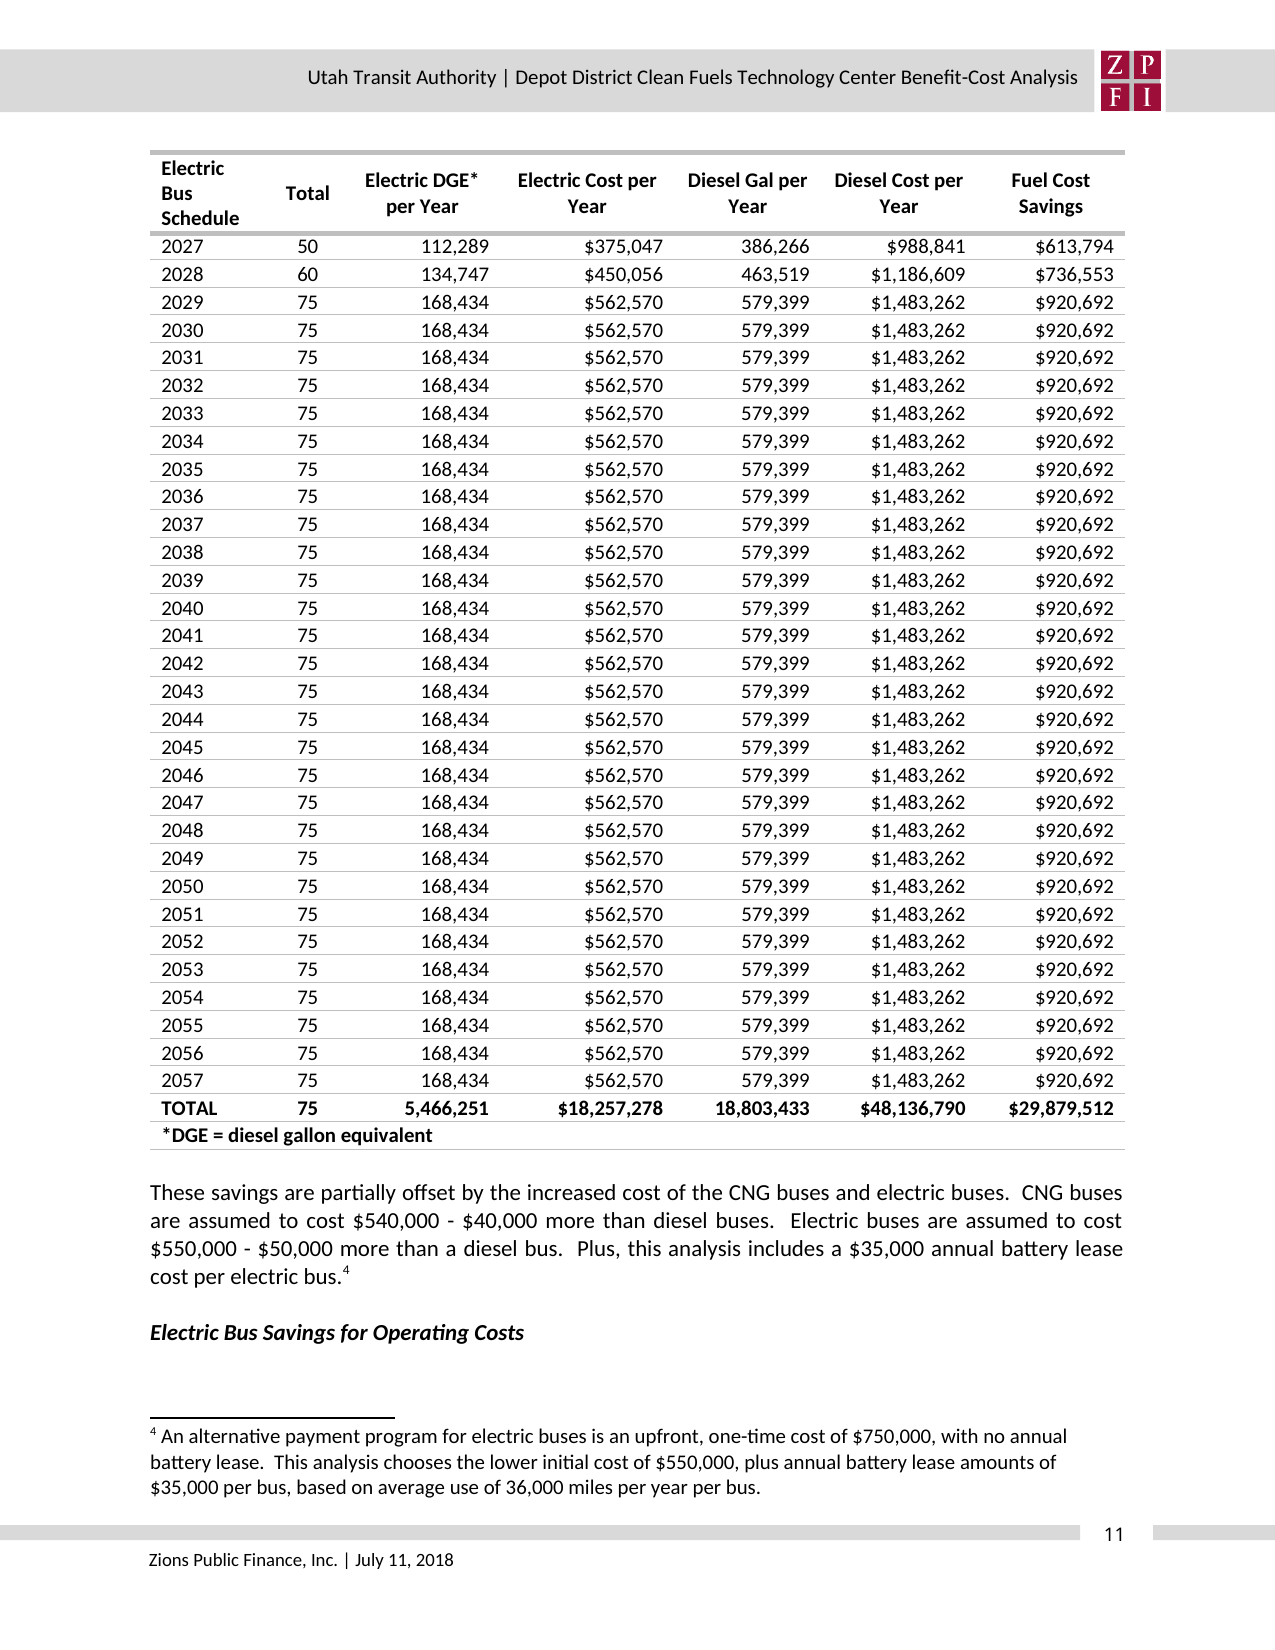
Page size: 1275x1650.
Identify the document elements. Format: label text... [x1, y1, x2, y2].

table_cell $1,483,262 [821, 371, 977, 398]
table_header Fuel Cost Savings [977, 155, 1125, 231]
table_cell 75 [271, 371, 344, 398]
table_cell 168,434 [344, 538, 500, 565]
table_cell 579,399 [674, 315, 821, 342]
table_cell 75 [271, 427, 344, 453]
table_cell $920,692 [977, 343, 1125, 370]
table_cell $1,483,262 [821, 288, 977, 314]
table_cell 579,399 [674, 872, 821, 898]
table_cell $920,692 [977, 566, 1125, 592]
table_cell 579,399 [674, 677, 821, 704]
table_cell 168,434 [344, 482, 500, 509]
table_cell $562,570 [500, 427, 674, 453]
table_cell 2032 [150, 371, 271, 398]
table_cell 2041 [150, 621, 271, 648]
table_cell 2027 [150, 236, 271, 259]
table_cell $48,136,790 [821, 1094, 977, 1121]
table_cell 2036 [150, 482, 271, 509]
table_cell 75 [271, 733, 344, 759]
table_cell $920,692 [977, 677, 1125, 704]
table_cell $920,692 [977, 900, 1125, 926]
table_cell $920,692 [977, 844, 1125, 871]
table_cell 75 [271, 927, 344, 954]
table_cell 579,399 [674, 510, 821, 537]
table_cell 579,399 [674, 371, 821, 398]
table_cell $1,483,262 [821, 1066, 977, 1093]
table_cell $920,692 [977, 705, 1125, 732]
table_cell 168,434 [344, 594, 500, 620]
table_cell $1,483,262 [821, 955, 977, 982]
table_cell 579,399 [674, 482, 821, 509]
table_cell 2029 [150, 288, 271, 314]
text These savings are partially offset by the increased cost of the CNG buses and electric buses. CNG buses are assumed to cost $540,000 - $40,000 more than diesel buses. Electric buses are assumed to cost $550,000 - $50,000 more than a diesel bus. Plus, this analysis includes a $35,000 annual battery lease cost per electric bus. [150, 1178, 1125, 1290]
table_cell 168,434 [344, 983, 500, 1010]
table_cell 579,399 [674, 594, 821, 620]
table_cell 75 [271, 538, 344, 565]
table_cell 579,399 [674, 1066, 821, 1093]
table_cell $1,483,262 [821, 677, 977, 704]
table_cell $562,570 [500, 371, 674, 398]
table_cell $920,692 [977, 983, 1125, 1010]
table_cell $29,879,512 [977, 1094, 1125, 1121]
table_cell 75 [271, 621, 344, 648]
table_header Diesel Cost per Year [821, 155, 977, 231]
table_cell 579,399 [674, 343, 821, 370]
table_cell $920,692 [977, 872, 1125, 898]
table_cell 168,434 [344, 288, 500, 314]
table_cell 2056 [150, 1039, 271, 1065]
table_cell 168,434 [344, 1066, 500, 1093]
table_cell $562,570 [500, 566, 674, 592]
table_cell 75 [271, 566, 344, 592]
table_cell 60 [271, 260, 344, 287]
table_header Total [271, 155, 344, 231]
table_cell 2047 [150, 788, 271, 815]
table_cell 168,434 [344, 1039, 500, 1065]
table_cell 75 [271, 705, 344, 732]
table_cell 75 [271, 983, 344, 1010]
table_cell 168,434 [344, 677, 500, 704]
table_cell 579,399 [674, 1039, 821, 1065]
table_cell 2033 [150, 399, 271, 426]
table_cell $562,570 [500, 621, 674, 648]
table_cell 2051 [150, 900, 271, 926]
table_cell 75 [271, 955, 344, 982]
table_cell 134,747 [344, 260, 500, 287]
table_cell 579,399 [674, 288, 821, 314]
table_cell 75 [271, 482, 344, 509]
table_cell 2030 [150, 315, 271, 342]
table_cell $562,570 [500, 705, 674, 732]
table_cell 168,434 [344, 760, 500, 787]
table_cell 168,434 [344, 315, 500, 342]
table_cell $736,553 [977, 260, 1125, 287]
table_cell 579,399 [674, 927, 821, 954]
table_cell $920,692 [977, 1039, 1125, 1065]
table_cell 112,289 [344, 236, 500, 259]
table_cell 50 [271, 236, 344, 259]
table_cell $920,692 [977, 1066, 1125, 1093]
table_cell $562,570 [500, 900, 674, 926]
table_cell 168,434 [344, 705, 500, 732]
table_cell $1,483,262 [821, 427, 977, 453]
table_cell $1,483,262 [821, 510, 977, 537]
table_header Electric DGE* per Year [344, 155, 500, 231]
table_cell 579,399 [674, 983, 821, 1010]
table_cell $562,570 [500, 288, 674, 314]
table_cell $1,483,262 [821, 1011, 977, 1037]
table_cell 2043 [150, 677, 271, 704]
table_cell $920,692 [977, 816, 1125, 843]
table_cell $920,692 [977, 510, 1125, 537]
table_cell 579,399 [674, 1011, 821, 1037]
table_cell 168,434 [344, 649, 500, 676]
table_cell 2055 [150, 1011, 271, 1037]
table_cell $920,692 [977, 733, 1125, 759]
table_cell $1,483,262 [821, 594, 977, 620]
table_cell $1,483,262 [821, 760, 977, 787]
table_cell $1,483,262 [821, 733, 977, 759]
table_cell $920,692 [977, 455, 1125, 481]
table_cell $1,483,262 [821, 482, 977, 509]
table_cell 168,434 [344, 510, 500, 537]
table_cell 463,519 [674, 260, 821, 287]
table_cell 579,399 [674, 705, 821, 732]
table_cell $1,483,262 [821, 649, 977, 676]
table_cell 2048 [150, 816, 271, 843]
table_cell 168,434 [344, 399, 500, 426]
table_cell 579,399 [674, 427, 821, 453]
table_cell 168,434 [344, 788, 500, 815]
table_cell 2045 [150, 733, 271, 759]
table_cell 75 [271, 399, 344, 426]
table_cell 75 [271, 816, 344, 843]
table_cell $562,570 [500, 538, 674, 565]
table_header Electric Bus Schedule [150, 155, 271, 231]
table_cell 579,399 [674, 538, 821, 565]
table_cell 579,399 [674, 816, 821, 843]
table_cell $562,570 [500, 788, 674, 815]
table_cell $562,570 [500, 594, 674, 620]
table_cell $920,692 [977, 371, 1125, 398]
table_cell 168,434 [344, 955, 500, 982]
table_cell $920,692 [977, 315, 1125, 342]
table_cell $920,692 [977, 482, 1125, 509]
table_cell 168,434 [344, 621, 500, 648]
table_cell $1,483,262 [821, 315, 977, 342]
table_cell $562,570 [500, 760, 674, 787]
table_cell 579,399 [674, 760, 821, 787]
table_cell 168,434 [344, 371, 500, 398]
table_cell 579,399 [674, 399, 821, 426]
table_cell 2028 [150, 260, 271, 287]
table_cell 75 [271, 288, 344, 314]
table_cell 168,434 [344, 927, 500, 954]
table_cell $1,483,262 [821, 983, 977, 1010]
table_cell 2050 [150, 872, 271, 898]
table_cell $562,570 [500, 482, 674, 509]
table_cell $920,692 [977, 288, 1125, 314]
table_cell $920,692 [977, 760, 1125, 787]
table_cell $920,692 [977, 649, 1125, 676]
table_cell $920,692 [977, 1011, 1125, 1037]
table_cell $562,570 [500, 955, 674, 982]
table_cell 75 [271, 594, 344, 620]
table_cell $1,483,262 [821, 900, 977, 926]
table_cell 168,434 [344, 900, 500, 926]
table_cell $1,483,262 [821, 399, 977, 426]
table_cell 579,399 [674, 955, 821, 982]
table_cell 2040 [150, 594, 271, 620]
table_cell 2039 [150, 566, 271, 592]
table_cell 2044 [150, 705, 271, 732]
table_cell 5,466,251 [344, 1094, 500, 1121]
table_cell $920,692 [977, 621, 1125, 648]
table_cell 75 [271, 343, 344, 370]
table_cell 2054 [150, 983, 271, 1010]
table_cell $562,570 [500, 816, 674, 843]
table_cell 168,434 [344, 1011, 500, 1037]
table_cell 18,803,433 [674, 1094, 821, 1121]
table_cell 75 [271, 677, 344, 704]
table_cell 2034 [150, 427, 271, 453]
text Electric Bus Savings for Operating Costs [150, 1318, 1125, 1346]
table_cell $988,841 [821, 236, 977, 259]
table_cell 2035 [150, 455, 271, 481]
table_cell $562,570 [500, 1039, 674, 1065]
table_cell 168,434 [344, 566, 500, 592]
table_cell $562,570 [500, 399, 674, 426]
table_cell 579,399 [674, 621, 821, 648]
table_cell 168,434 [344, 343, 500, 370]
table_cell $1,483,262 [821, 538, 977, 565]
table_cell 75 [271, 788, 344, 815]
table_cell $562,570 [500, 677, 674, 704]
table_cell 2049 [150, 844, 271, 871]
table_cell 2037 [150, 510, 271, 537]
table_cell $562,570 [500, 927, 674, 954]
table_cell $562,570 [500, 510, 674, 537]
table_cell *DGE = diesel gallon equivalent [150, 1122, 1125, 1149]
table_cell $1,483,262 [821, 844, 977, 871]
table_cell 75 [271, 455, 344, 481]
table_cell 2031 [150, 343, 271, 370]
table_cell $1,483,262 [821, 621, 977, 648]
table_cell 168,434 [344, 844, 500, 871]
table_cell $450,056 [500, 260, 674, 287]
table_cell 75 [271, 315, 344, 342]
table_cell 75 [271, 1011, 344, 1037]
table_cell 75 [271, 1094, 344, 1121]
table_cell 386,266 [674, 236, 821, 259]
table_header Diesel Gal per Year [674, 155, 821, 231]
table_cell $562,570 [500, 844, 674, 871]
table_cell 75 [271, 1066, 344, 1093]
table_cell $1,483,262 [821, 566, 977, 592]
table_cell $562,570 [500, 315, 674, 342]
table_cell 75 [271, 844, 344, 871]
table_cell $920,692 [977, 788, 1125, 815]
table_cell 2053 [150, 955, 271, 982]
table_cell 168,434 [344, 816, 500, 843]
table_cell $1,186,609 [821, 260, 977, 287]
table_cell $562,570 [500, 455, 674, 481]
table_cell $1,483,262 [821, 927, 977, 954]
table_cell $562,570 [500, 649, 674, 676]
table_cell 168,434 [344, 455, 500, 481]
table_cell $1,483,262 [821, 872, 977, 898]
table_cell $375,047 [500, 236, 674, 259]
table_cell 168,434 [344, 733, 500, 759]
table_cell 75 [271, 872, 344, 898]
table_cell $1,483,262 [821, 1039, 977, 1065]
table_cell 579,399 [674, 649, 821, 676]
table_cell 579,399 [674, 844, 821, 871]
table_cell $613,794 [977, 236, 1125, 259]
table_cell 75 [271, 649, 344, 676]
table_cell 168,434 [344, 872, 500, 898]
table_cell $920,692 [977, 538, 1125, 565]
table_cell $1,483,262 [821, 455, 977, 481]
table_cell $920,692 [977, 927, 1125, 954]
table_cell TOTAL [150, 1094, 271, 1121]
table_cell 2046 [150, 760, 271, 787]
table_cell 579,399 [674, 566, 821, 592]
table_cell 75 [271, 900, 344, 926]
table_cell $1,483,262 [821, 816, 977, 843]
table_cell 168,434 [344, 427, 500, 453]
table_cell 2052 [150, 927, 271, 954]
table_cell 2038 [150, 538, 271, 565]
table_cell 579,399 [674, 900, 821, 926]
table_cell 579,399 [674, 788, 821, 815]
table_cell $562,570 [500, 733, 674, 759]
table_cell 579,399 [674, 733, 821, 759]
table_cell 75 [271, 760, 344, 787]
table_header Electric Cost per Year [500, 155, 674, 231]
table_cell 75 [271, 510, 344, 537]
table_cell $562,570 [500, 983, 674, 1010]
table_cell $1,483,262 [821, 788, 977, 815]
table_cell $562,570 [500, 872, 674, 898]
table_cell $920,692 [977, 594, 1125, 620]
table_cell $920,692 [977, 399, 1125, 426]
table_cell $562,570 [500, 343, 674, 370]
table_cell 2042 [150, 649, 271, 676]
table_cell $920,692 [977, 427, 1125, 453]
table_cell $562,570 [500, 1011, 674, 1037]
table_cell $920,692 [977, 955, 1125, 982]
table_cell $18,257,278 [500, 1094, 674, 1121]
table_cell $1,483,262 [821, 343, 977, 370]
table_cell 579,399 [674, 455, 821, 481]
table_cell 75 [271, 1039, 344, 1065]
table_cell 2057 [150, 1066, 271, 1093]
table_cell $1,483,262 [821, 705, 977, 732]
picture [1101, 50, 1161, 111]
table_cell $562,570 [500, 1066, 674, 1093]
